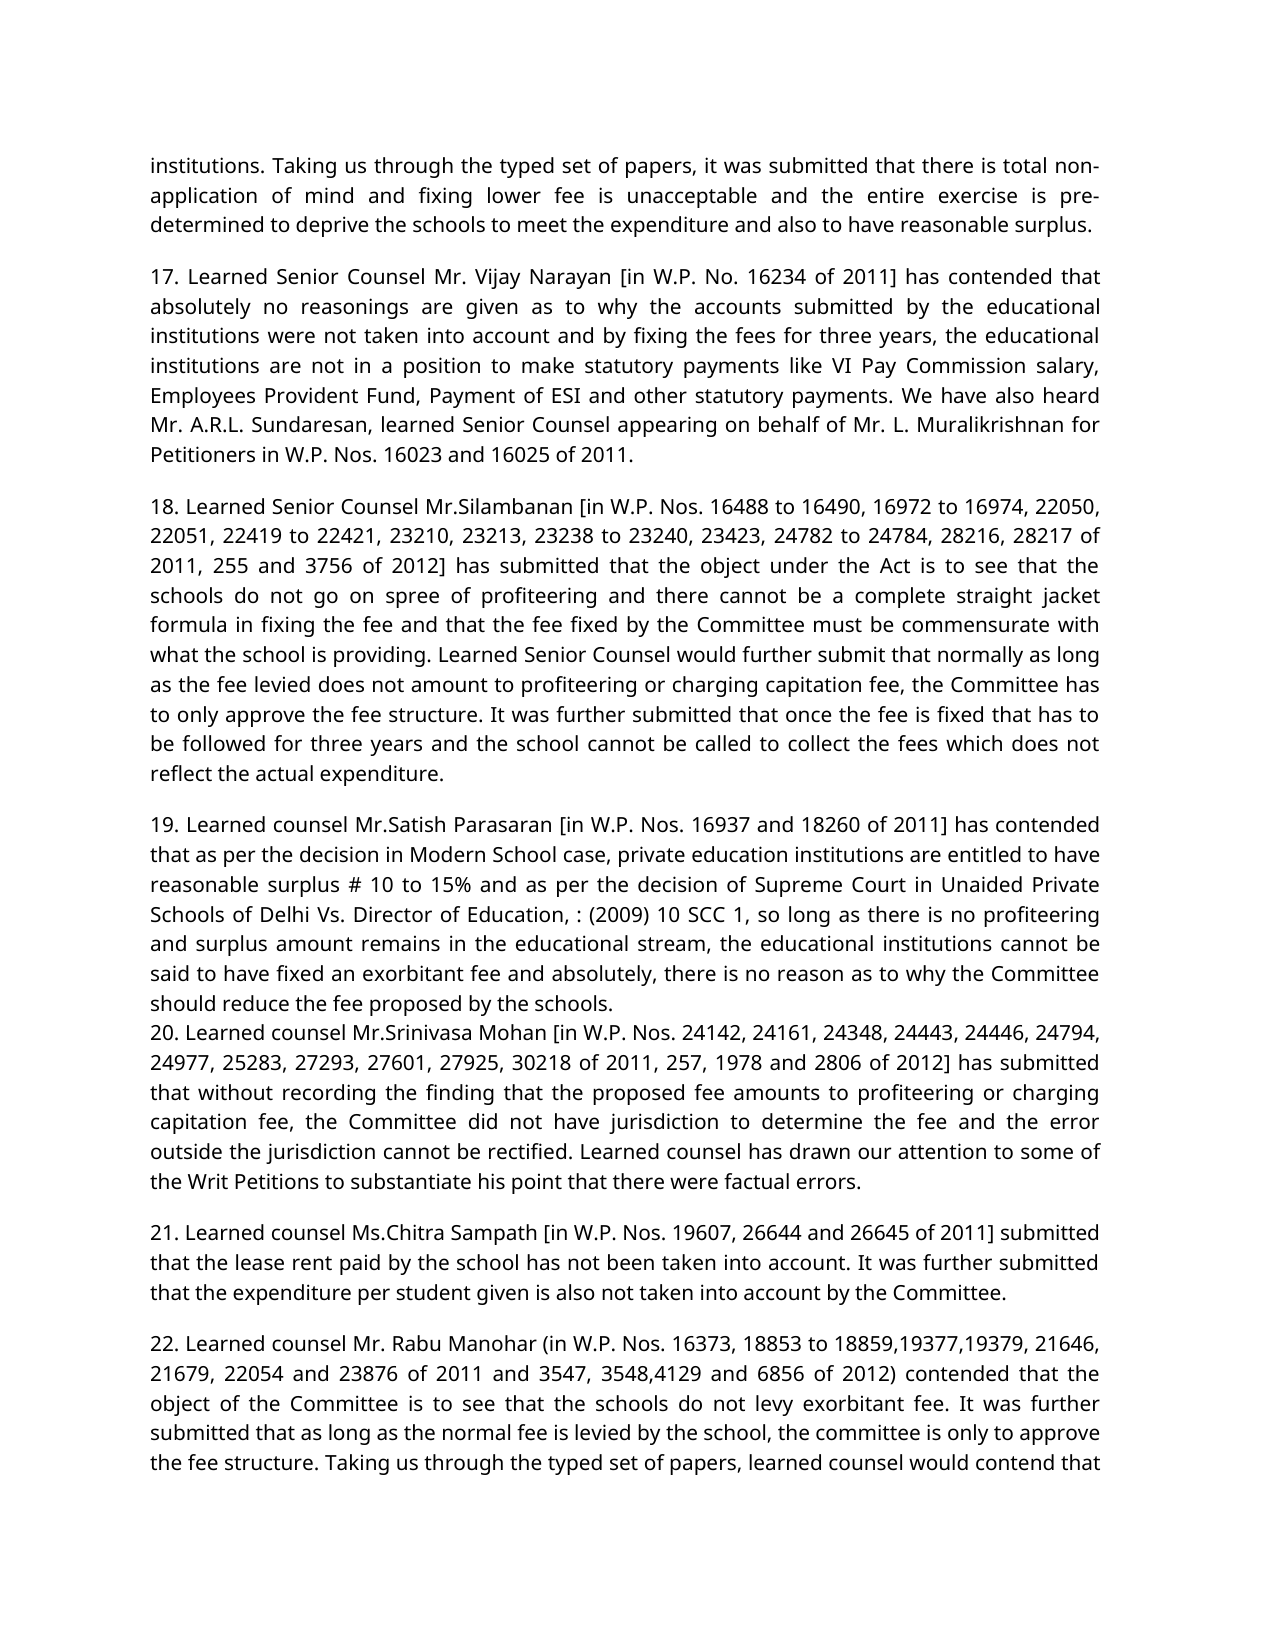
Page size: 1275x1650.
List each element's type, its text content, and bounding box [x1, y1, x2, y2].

text 20. Learned counsel Mr.Srinivasa Mohan [in W.P. Nos. 24142, 24161, 24348, 24443, 24446, 24794, 24977, 25283, 27293, 27601, 27925, 30218 of 2011, 257, 1978 and 2806 of 2012] has submitted that without recording the finding that the proposed fee amounts to profiteering or charging capitation fee, the Committee did not have jurisdiction to determine the fee and the error outside the jurisdiction cannot be rectified. Learned counsel has drawn our attention to some of the Writ Petitions to substantiate his point that there were factual errors. [150, 1017, 1102, 1195]
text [150, 1328, 1102, 1477]
text 17. Learned Senior Counsel Mr. Vijay Narayan [in W.P. No. 16234 of 2011] has contended that absolutely no reasonings are given as to why the accounts submitted by the educational institutions were not taken into account and by fixing the fees for three years, the educational institutions are not in a position to make statutory payments like VI Pay Commission salary, Employees Provident Fund, Payment of ESI and other statutory payments. We have also heard Mr. A.R.L. Sundaresan, learned Senior Counsel appearing on behalf of Mr. L. Muralikrishnan for Petitioners in W.P. Nos. 16023 and 16025 of 2011. [150, 261, 1102, 469]
text 18. Learned Senior Counsel Mr.Silambanan [in W.P. Nos. 16488 to 16490, 16972 to 16974, 22050, 22051, 22419 to 22421, 23210, 23213, 23238 to 23240, 23423, 24782 to 24784, 28216, 28217 of 2011, 255 and 3756 of 2012] has submitted that the object under the Act is to see that the schools do not go on spree of profiteering and there cannot be a complete straight jacket formula in fixing the fee and that the fee fixed by the Committee must be commensurate with what the school is providing. Learned Senior Counsel would further submit that normally as long as the fee levied does not amount to profiteering or charging capitation fee, the Committee has to only approve the fee structure. It was further submitted that once the fee is fixed that has to be followed for three years and the school cannot be called to collect the fees which does not reflect the actual expenditure. [150, 491, 1102, 787]
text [150, 150, 1102, 239]
text 19. Learned counsel Mr.Satish Parasaran [in W.P. Nos. 16937 and 18260 of 2011] has contended that as per the decision in Modern School case, private education institutions are entitled to have reasonable surplus # 10 to 15% and as per the decision of Supreme Court in Unaided Private Schools of Delhi Vs. Director of Education, : (2009) 10 SCC 1, so long as there is no profiteering and surplus amount remains in the educational stream, the educational institutions cannot be said to have fixed an exorbitant fee and absolutely, there is no reason as to why the Committee should reduce the fee proposed by the schools. [150, 809, 1102, 1017]
text 21. Learned counsel Ms.Chitra Sampath [in W.P. Nos. 19607, 26644 and 26645 of 2011] submitted that the lease rent paid by the school has not been taken into account. It was further submitted that the expenditure per student given is also not taken into account by the Committee. [150, 1217, 1102, 1306]
